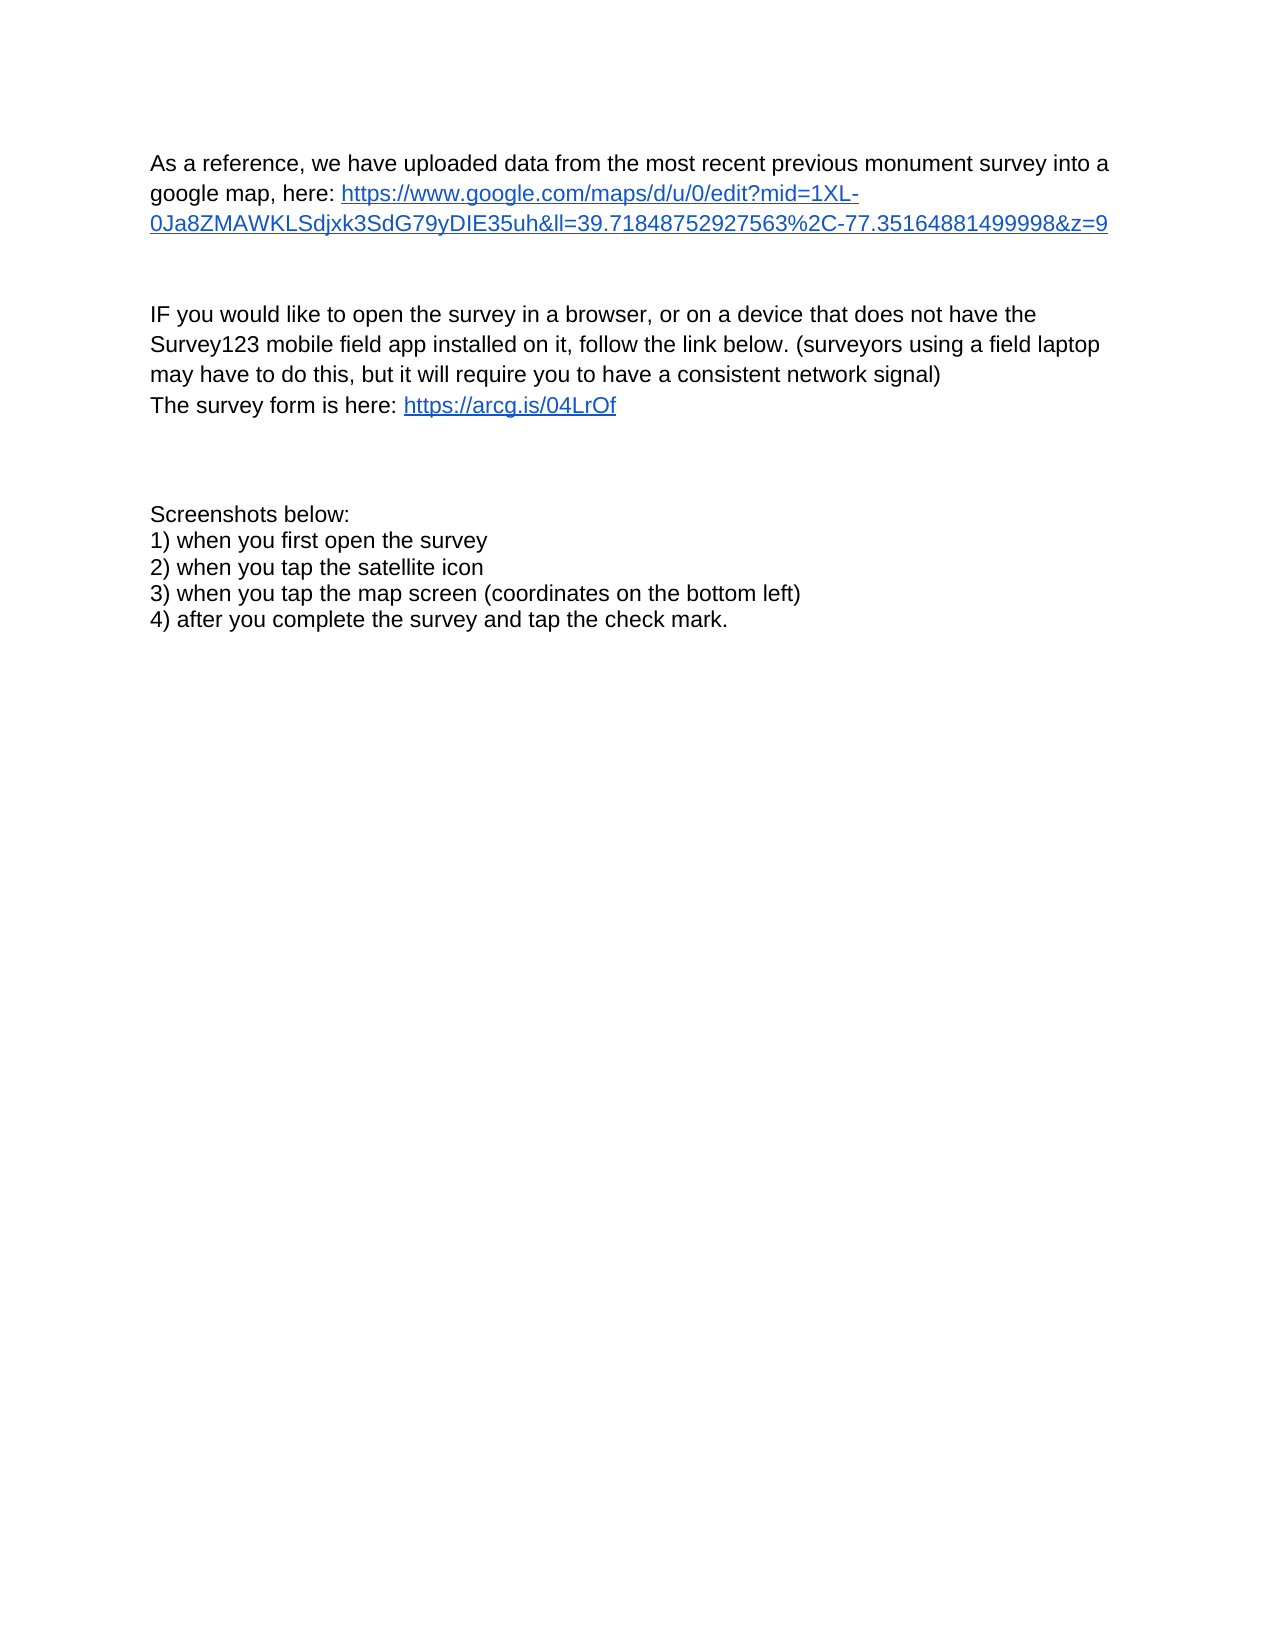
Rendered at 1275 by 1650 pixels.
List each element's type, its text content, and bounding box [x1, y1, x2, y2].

text As a reference, we have uploaded data from the most recent previous monument survey into a google map, here: https://www.google.com/maps/d/u/0/edit?mid=1XL-0Ja8ZMAWKLSdjxk3SdG79yDIE35uh&ll=39.71848752927563%2C-77.35164881499998&z=9 [150, 150, 1125, 237]
text 4) after you complete the survey and tap the check mark. [150, 606, 1125, 633]
text The survey form is here: https://arcg.is/04LrOf [150, 392, 1125, 418]
text 1) when you first open the survey [150, 527, 1125, 554]
text 2) when you tap the satellite icon [150, 554, 1125, 580]
text Screenshots below: [150, 501, 1125, 527]
text 3) when you tap the map screen (coordinates on the bottom left) [150, 580, 1125, 606]
text IF you would like to open the survey in a browser, or on a device that does not have the Survey123 mobile field app installed on it, follow the link below. (surveyors using a field laptop may have to do this, but it will require you to have a consistent network signal) [150, 301, 1125, 388]
